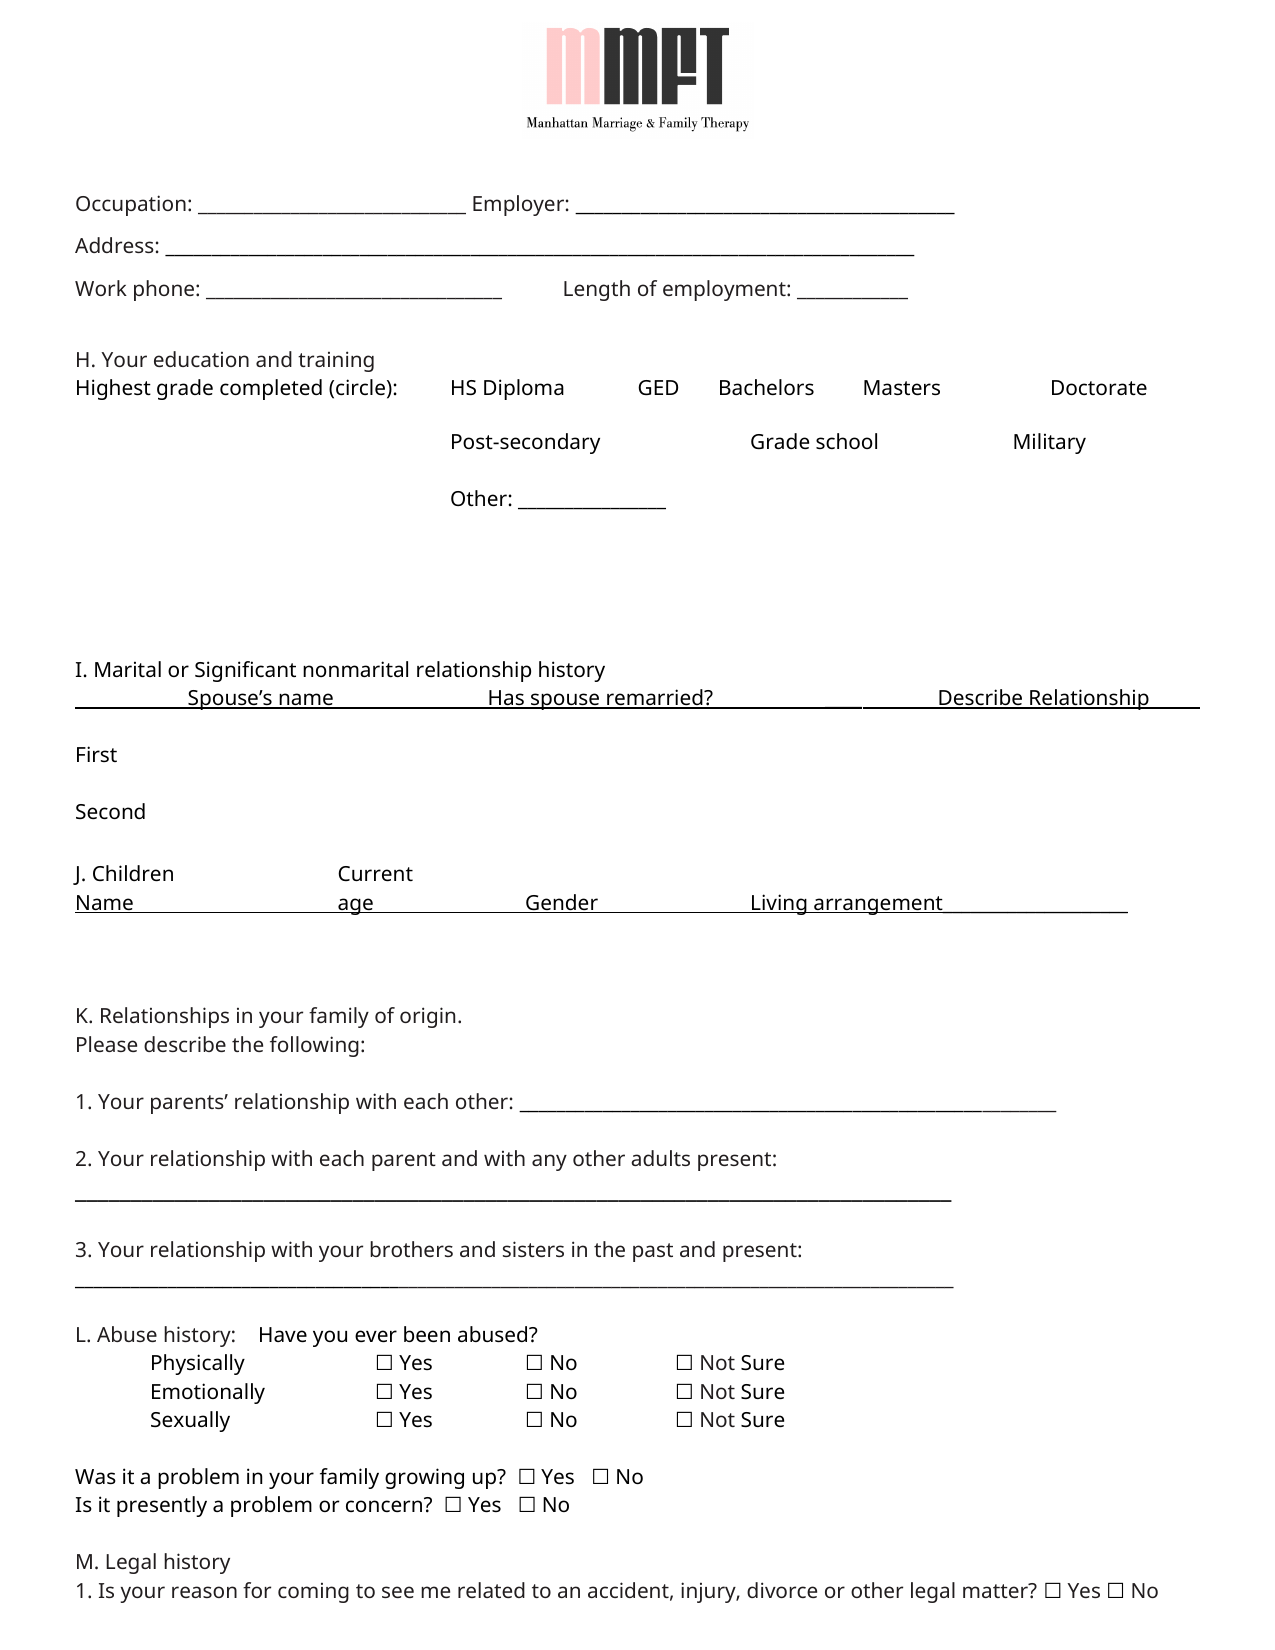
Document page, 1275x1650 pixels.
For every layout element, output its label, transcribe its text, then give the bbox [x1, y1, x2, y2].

text 3. Your relationship with your brothers and sisters in the past and present: _______________________________________________________________________________________________ [75, 1235, 1275, 1292]
text Emotionally ☐ Yes ☐ No ☐ Not Sure [75, 1377, 1275, 1405]
text _______________________________________________________________________________ [75, 1172, 1275, 1206]
text First [75, 740, 1275, 768]
text Work phone: ________________________________ Length of employment: ____________ [75, 274, 1275, 302]
text L. Abuse history: Have you ever been abused? [75, 1320, 1275, 1348]
text 2. Your relationship with each parent and with any other adults present: [75, 1144, 1275, 1172]
text M. Legal history [75, 1547, 1275, 1576]
text I. Marital or Significant nonmarital relationship history [75, 655, 1275, 683]
text Other: ________________ [75, 484, 1275, 512]
text 1. Is your reason for coming to see me related to an accident, injury, divorce or other legal matter? ☐ Yes ☐ No [75, 1576, 1275, 1604]
text H. Your education and training [75, 345, 1275, 373]
text 1. Your parents’ relationship with each other: __________________________________________________________ [75, 1087, 1275, 1115]
text Sexually ☐ Yes ☐ No ☐ Not Sure [75, 1405, 1275, 1434]
text Highest grade completed (circle): HS Diploma GED Bachelors Masters Doctorate [75, 373, 1275, 402]
text Address: _________________________________________________________________________________ [75, 231, 1275, 260]
text J. Children Current [75, 859, 1275, 888]
text K. Relationships in your family of origin. [75, 1002, 1275, 1030]
text Occupation: _____________________________ Employer: _________________________________________ [75, 189, 1275, 217]
text Post-secondary Grade school Military [75, 427, 1275, 456]
picture [521, 22, 754, 139]
text Spouse’s name Has spouse remarried? ____ Describe Relationship [75, 683, 1275, 712]
text Name age Gender Living arrangement____________________ [75, 888, 1275, 916]
text Is it presently a problem or concern? ☐ Yes ☐ No [75, 1491, 1275, 1519]
text Physically ☐ Yes ☐ No ☐ Not Sure [75, 1348, 1275, 1377]
text Was it a problem in your family growing up? ☐ Yes ☐ No [75, 1462, 1275, 1491]
text Please describe the following: [75, 1030, 1275, 1058]
text Second [75, 797, 1275, 825]
